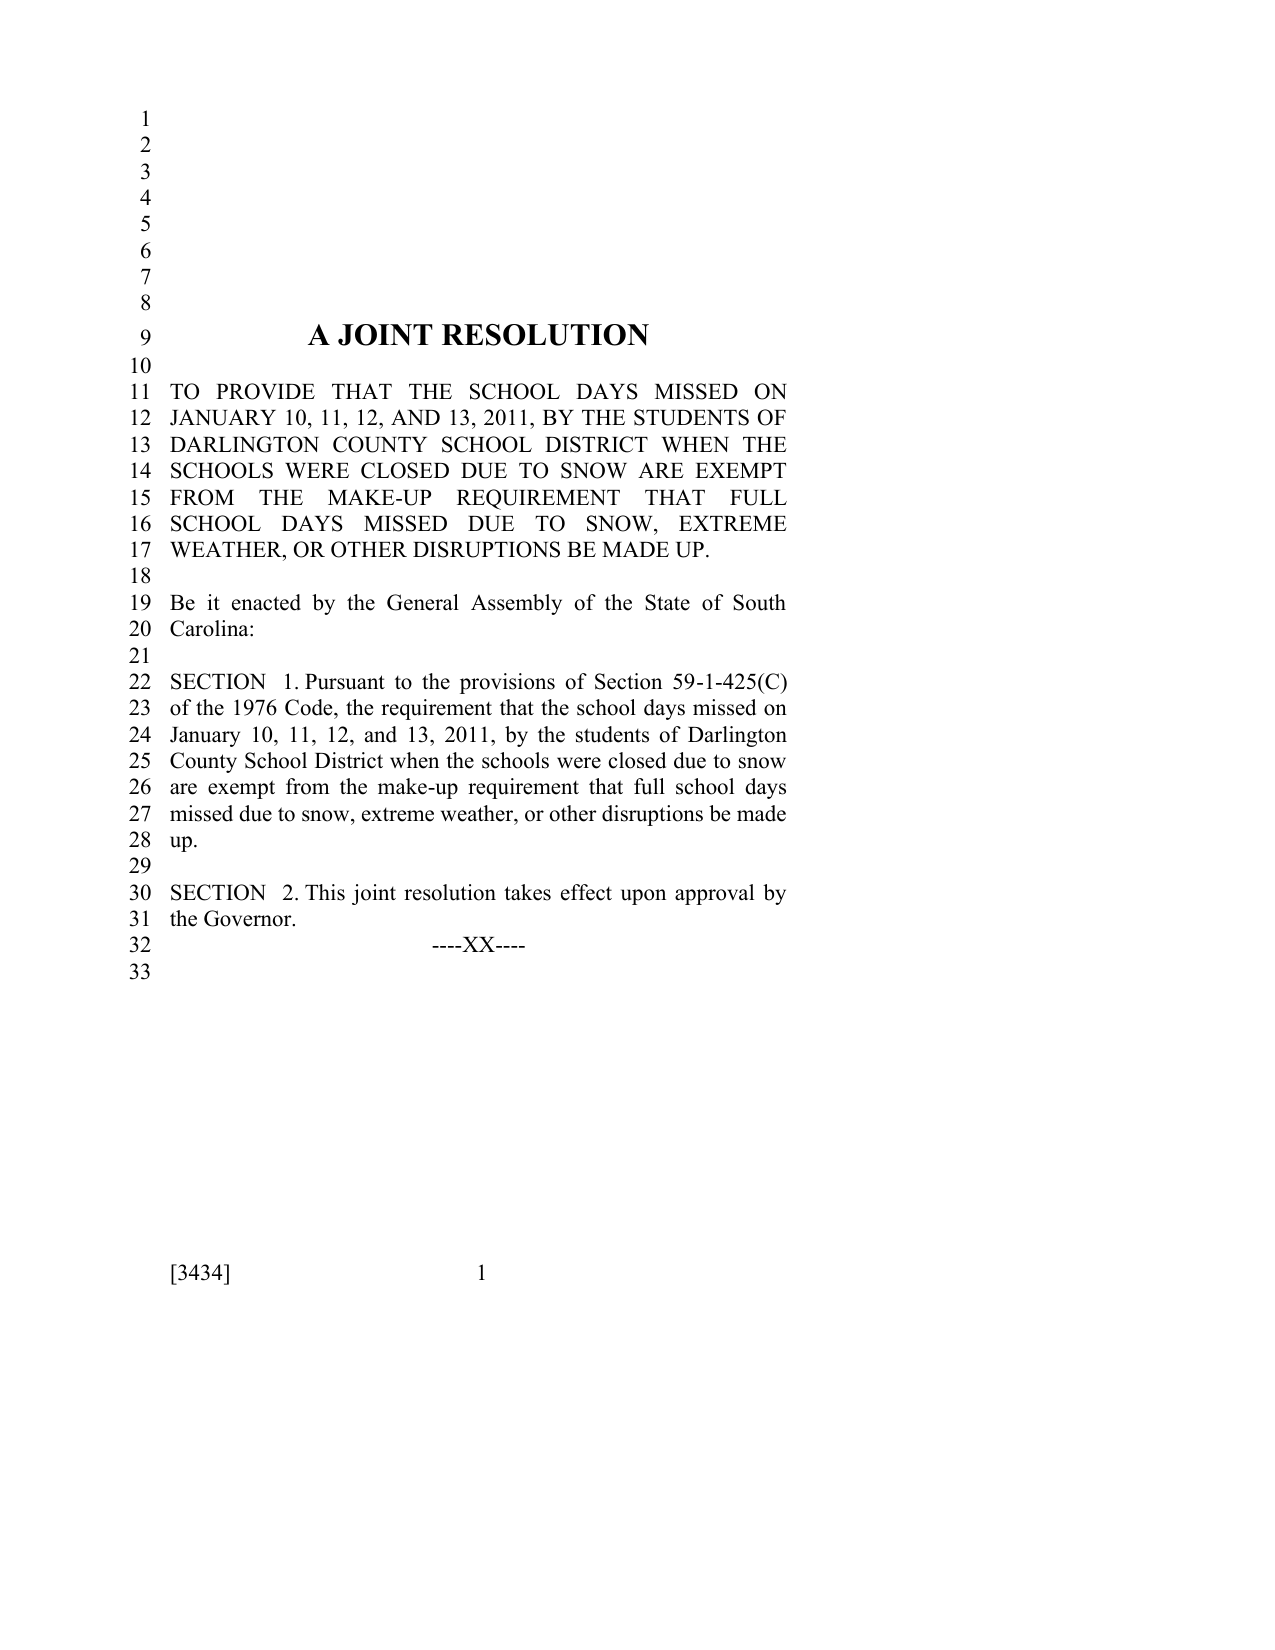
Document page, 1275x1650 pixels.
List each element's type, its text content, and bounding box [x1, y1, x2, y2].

text TO PROVIDE THAT THE SCHOOL DAYS MISSED ON JANUARY 10, 11, 12, AND 13, 2011, BY THE STUDENTS OF DARLINGTON COUNTY SCHOOL DISTRICT WHEN THE SCHOOLS WERE CLOSED DUE TO SNOW ARE EXEMPT FROM THE MAKE-UP REQUIREMENT THAT FULL SCHOOL DAYS MISSED DUE TO SNOW, EXTREME WEATHER, OR OTHER DISRUPTIONS BE MADE UP. [169, 378, 787, 563]
text Be it enacted by the General Assembly of the State of South Carolina: [169, 589, 787, 642]
text ----XX---- [169, 932, 787, 958]
text SECTION 2. This joint resolution takes effect upon approval by the Governor. [169, 879, 787, 932]
text SECTION 1. Pursuant to the provisions of Section 59-1-425(C) of the 1976 Code, the requirement that the school days missed on January 10, 11, 12, and 13, 2011, by the students of Darlington County School District when the schools were closed due to snow are exempt from the make-up requirement that full school days missed due to snow, extreme weather, or other disruptions be made up. [169, 668, 787, 852]
text A JOINT RESOLUTION [169, 316, 787, 352]
